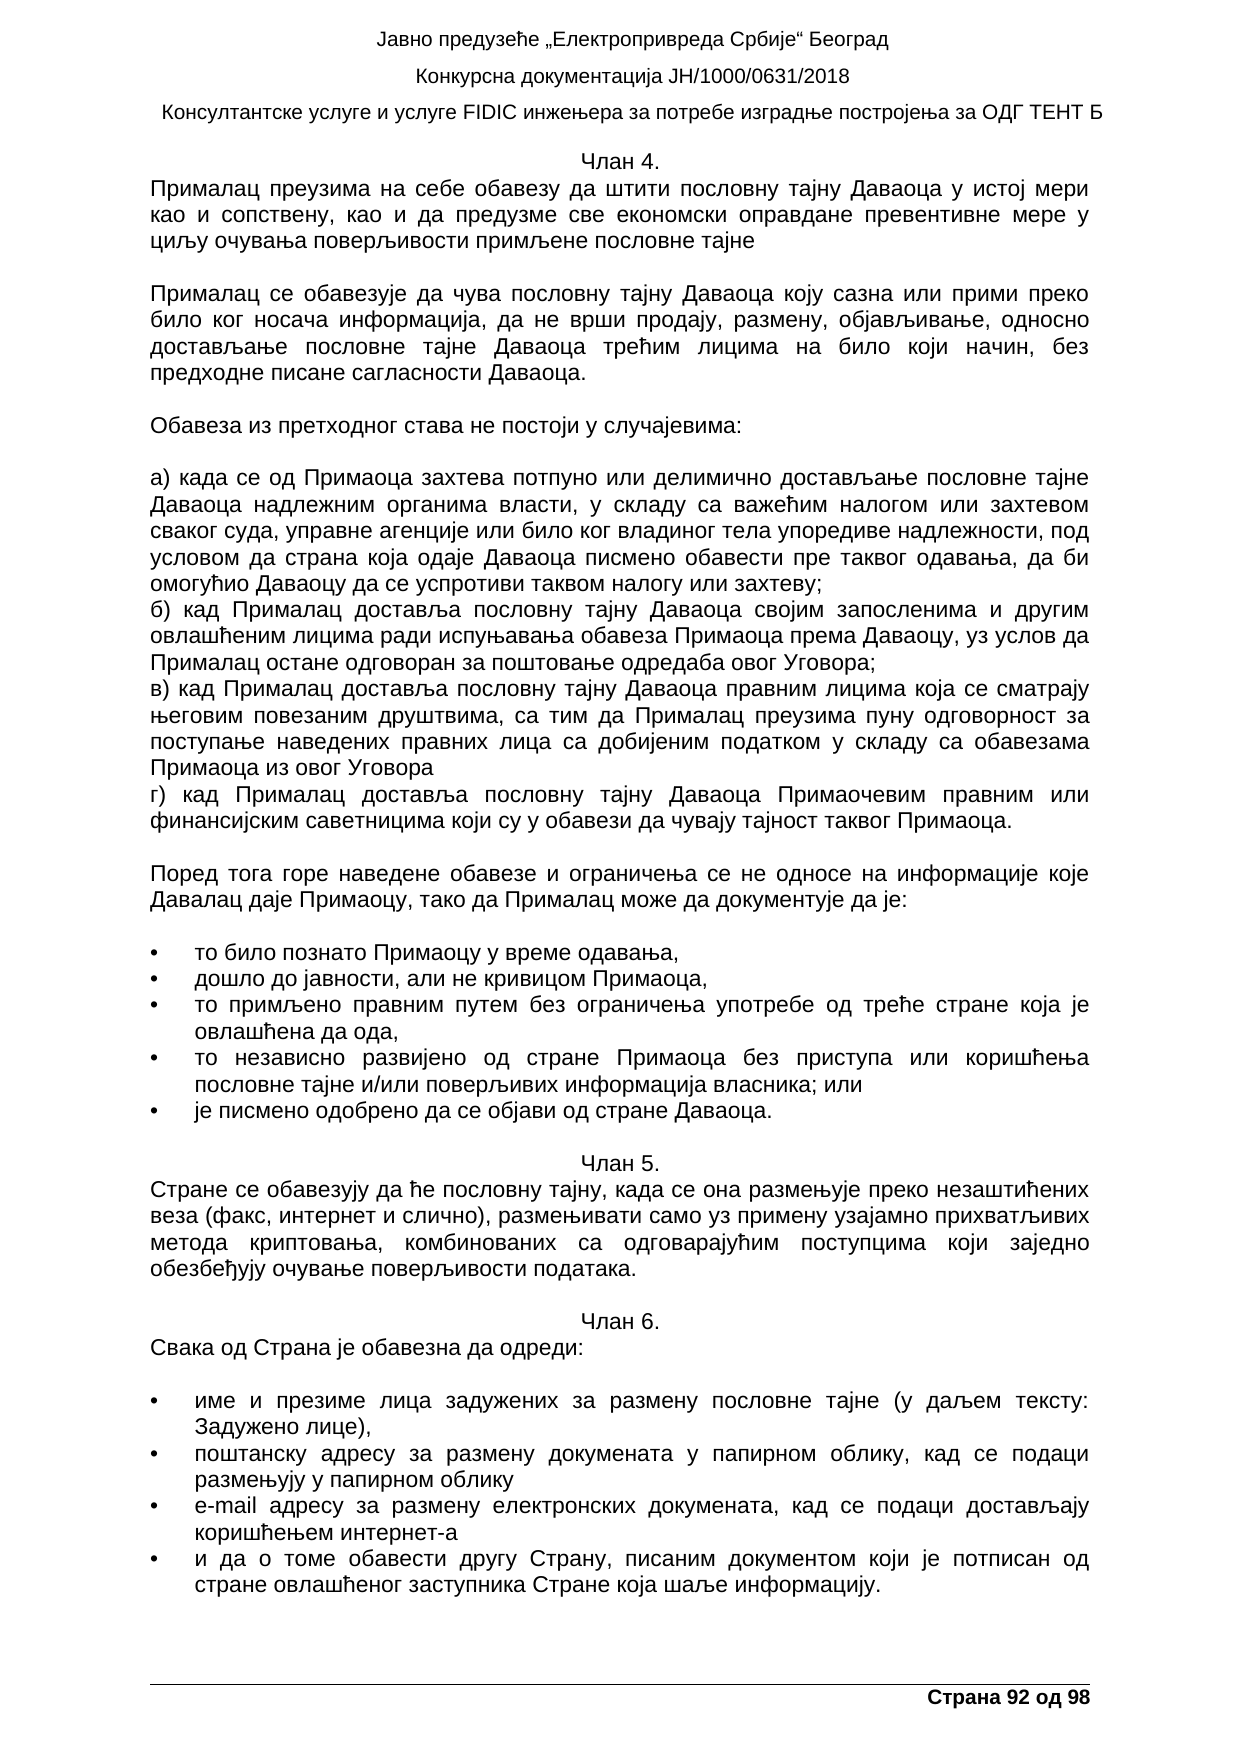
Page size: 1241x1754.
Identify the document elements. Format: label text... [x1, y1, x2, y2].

text Члан 5. [150, 1149, 1090, 1176]
text Члан 6. [150, 1308, 1090, 1334]
text • поштанску адресу за размену докумената у папирном облику, кад се подаци размењују у папирном облику [150, 1439, 1090, 1492]
text Поред тога горе наведене обавезе и ограничења се не односе на информације које Давалац даје Примаоцу, тако да Прималац може да документује да је: [150, 860, 1090, 912]
text а) када се од Примаоца захтева потпуно или делимично достављање пословне тајне Даваоца надлежним органима власти, у складу са важећим налогом или захтевом сваког суда, управне агенције или било ког владиног тела упоредиве надлежности, под условом да страна која одаје Даваоца писмено обавести пре таквог одавања, да би омогућио Даваоцу да се успротиви таквом налогу или захтеву; [150, 464, 1090, 596]
text • је писмено одобрено да се објави од стране Даваоца. [150, 1097, 1090, 1123]
text • е-mail адресу за размену електронских докумената, кад се подаци достављају коришћењем интернет-а [150, 1492, 1090, 1545]
text • и да о томе обавести другу Страну, писаним документом који је потписан од стране овлашћеног заступника Стране која шаље информацију. [150, 1545, 1090, 1598]
text Члан 4. [150, 148, 1090, 174]
text г) кад Прималац доставља пословну тајну Даваоца Примаочевим правним или финансијским саветницима који су у обавези да чувају тајност таквог Примаоца. [150, 781, 1090, 833]
text • дошло до јавности, али не кривицом Примаоца, [150, 965, 1090, 991]
text Обавеза из претходног става не постоји у случајевима: [150, 412, 1090, 438]
text Прималац се обавезује да чува пословну тајну Даваоца коју сазна или прими преко било ког носача информација, да не врши продају, размену, објављивање, односно достављање пословне тајне Даваоца трећим лицима на било који начин, без предходне писане сагласности Даваоца. [150, 280, 1090, 385]
text б) кад Прималац доставља пословну тајну Даваоца својим запосленима и другим овлашћеним лицима ради испуњавања обавеза Примаоца према Даваоцу, уз услов да Прималац остане одговоран за поштовање одредаба овог Уговора; [150, 596, 1090, 675]
text • то примљено правним путем без ограничења употребе од треће стране која је овлашћена да ода, [150, 991, 1090, 1044]
text Свака од Страна је обавезна да одреди: [150, 1334, 1090, 1360]
text • то било познато Примаоцу у време одавања, [150, 939, 1090, 965]
text в) кад Прималац доставља пословну тајну Даваоца правним лицима која се сматрају његовим повезаним друштвима, са тим да Прималац преузима пуну одговорност за поступање наведених правних лица са добијеним податком у складу са обавезама Примаоца из овог Уговора [150, 675, 1090, 781]
text • име и презиме лица задужених за размену пословне тајне (у даљем тексту: Задужено лице), [150, 1387, 1090, 1439]
text • то независно развијено од стране Примаоца без приступа или коришћења пословне тајне и/или поверљивих информација власника; или [150, 1044, 1090, 1097]
text Стране се обавезују да ће пословну тајну, када се она размењује преко незаштићених веза (факс, интернет и слично), размењивати само уз примену узајамно прихватљивих метода криптовања, комбинованих са одговарајућим поступцима који заједно обезбеђују очување поверљивости података. [150, 1176, 1090, 1281]
text Прималац преузима на себе обавезу да штити пословну тајну Даваоца у истој мери као и сопствену, као и да предузме све економски оправдане превентивне мере у циљу очувања поверљивости примљене пословне тајне [150, 174, 1090, 253]
